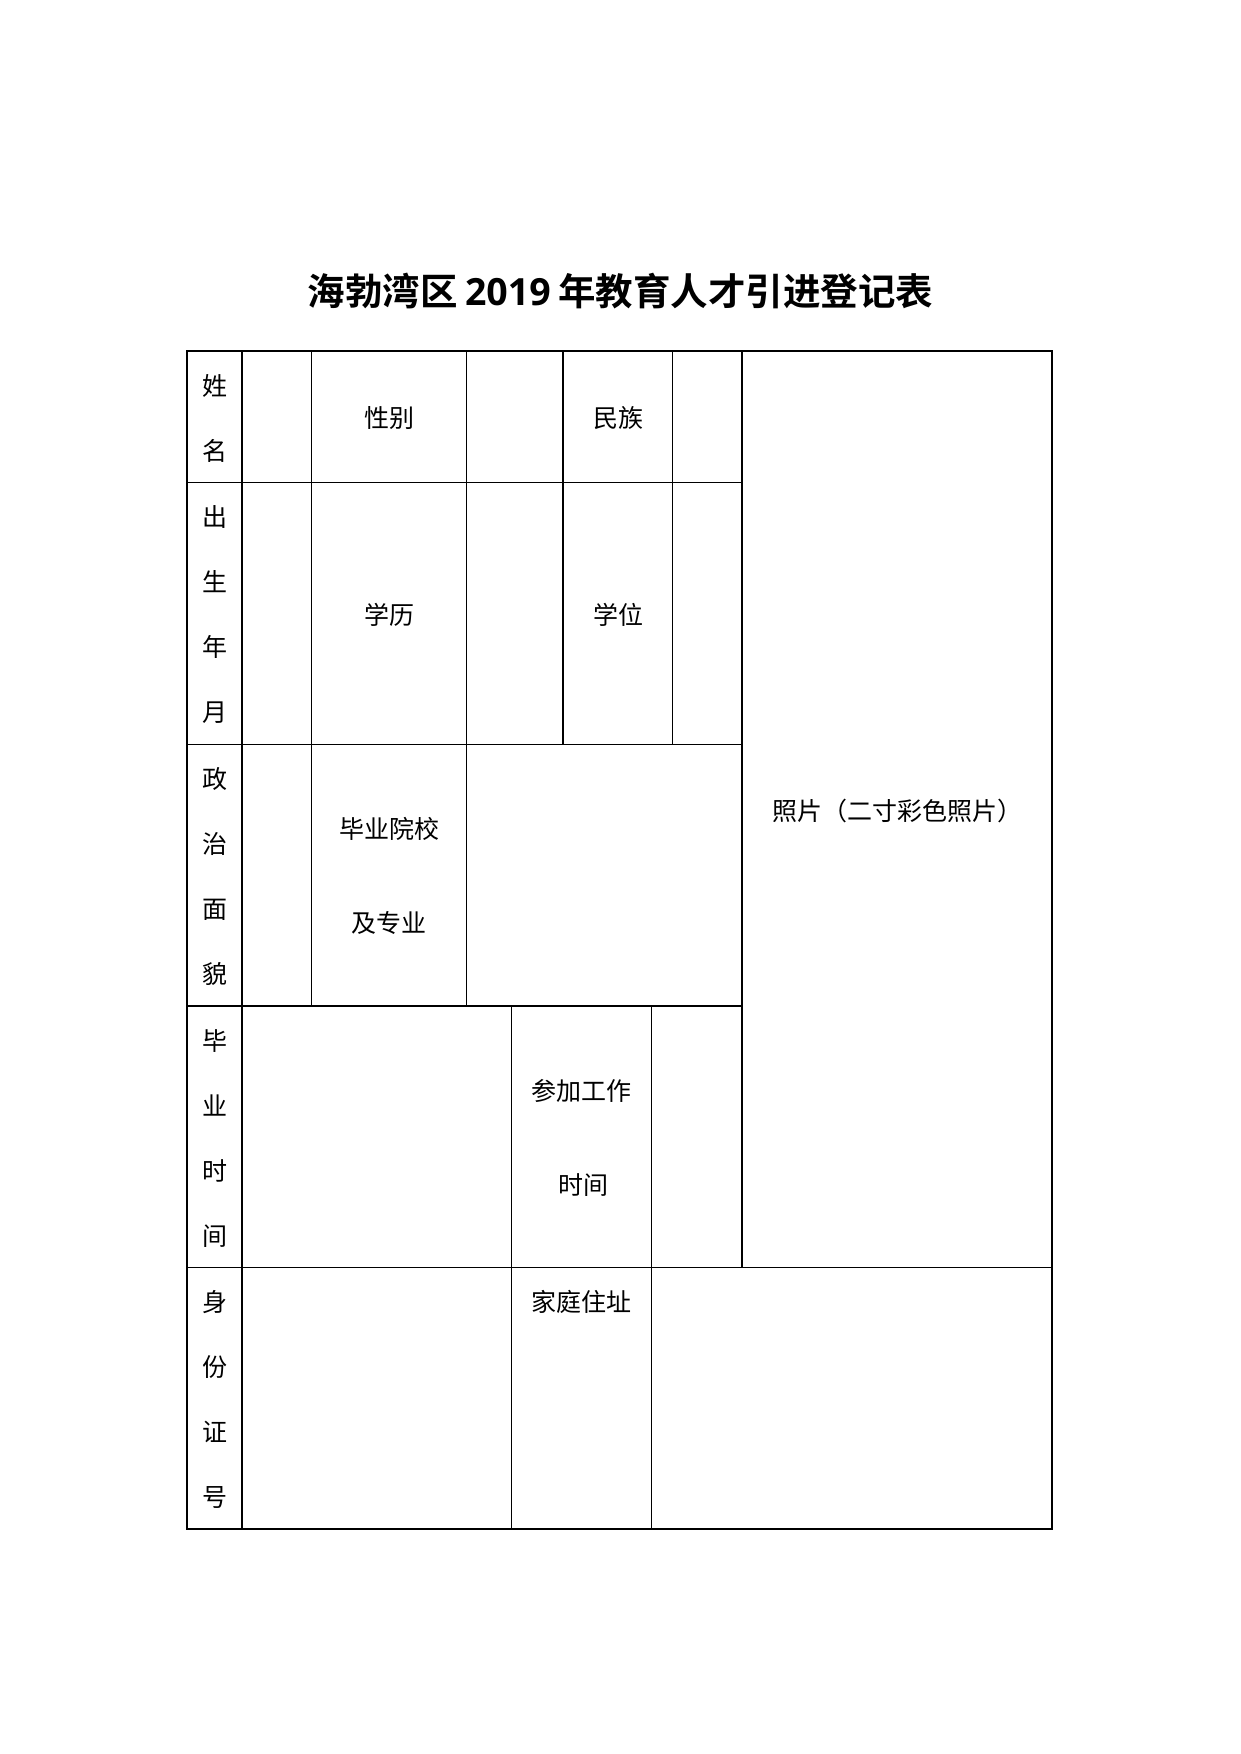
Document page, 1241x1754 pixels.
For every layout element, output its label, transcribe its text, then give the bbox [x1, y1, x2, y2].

table_cell 参加工作 时间 [512, 1007, 651, 1267]
table_cell [243, 1268, 511, 1528]
table_header [243, 352, 311, 482]
table_cell [243, 745, 311, 1005]
table_cell 出生年月 [188, 483, 241, 743]
table_cell [243, 483, 311, 743]
table_cell 学位 [564, 483, 672, 743]
table_header 民族 [564, 352, 672, 482]
table_cell 政治面貌 [188, 745, 241, 1005]
table_header 照片（二寸彩色照片） [743, 352, 1051, 1267]
table_header 性别 [312, 352, 466, 482]
table_header [467, 352, 562, 482]
table_cell 学历 [312, 483, 466, 743]
table_cell 毕业院校 及专业 [312, 745, 466, 1005]
table_cell 毕业时间 [188, 1007, 241, 1267]
table_cell [467, 483, 562, 743]
table_cell [243, 1007, 511, 1267]
table_cell [673, 483, 741, 743]
table_cell [467, 745, 741, 1005]
text 海勃湾区2019年教育人才引进登记表 [187, 256, 1053, 321]
table_cell [652, 1268, 1051, 1528]
table_cell 身份证号码 [188, 1268, 241, 1528]
table_header 姓名 [188, 352, 241, 482]
table_cell [652, 1007, 741, 1267]
table_cell 家庭住址 [512, 1268, 651, 1528]
table_header [673, 352, 741, 482]
